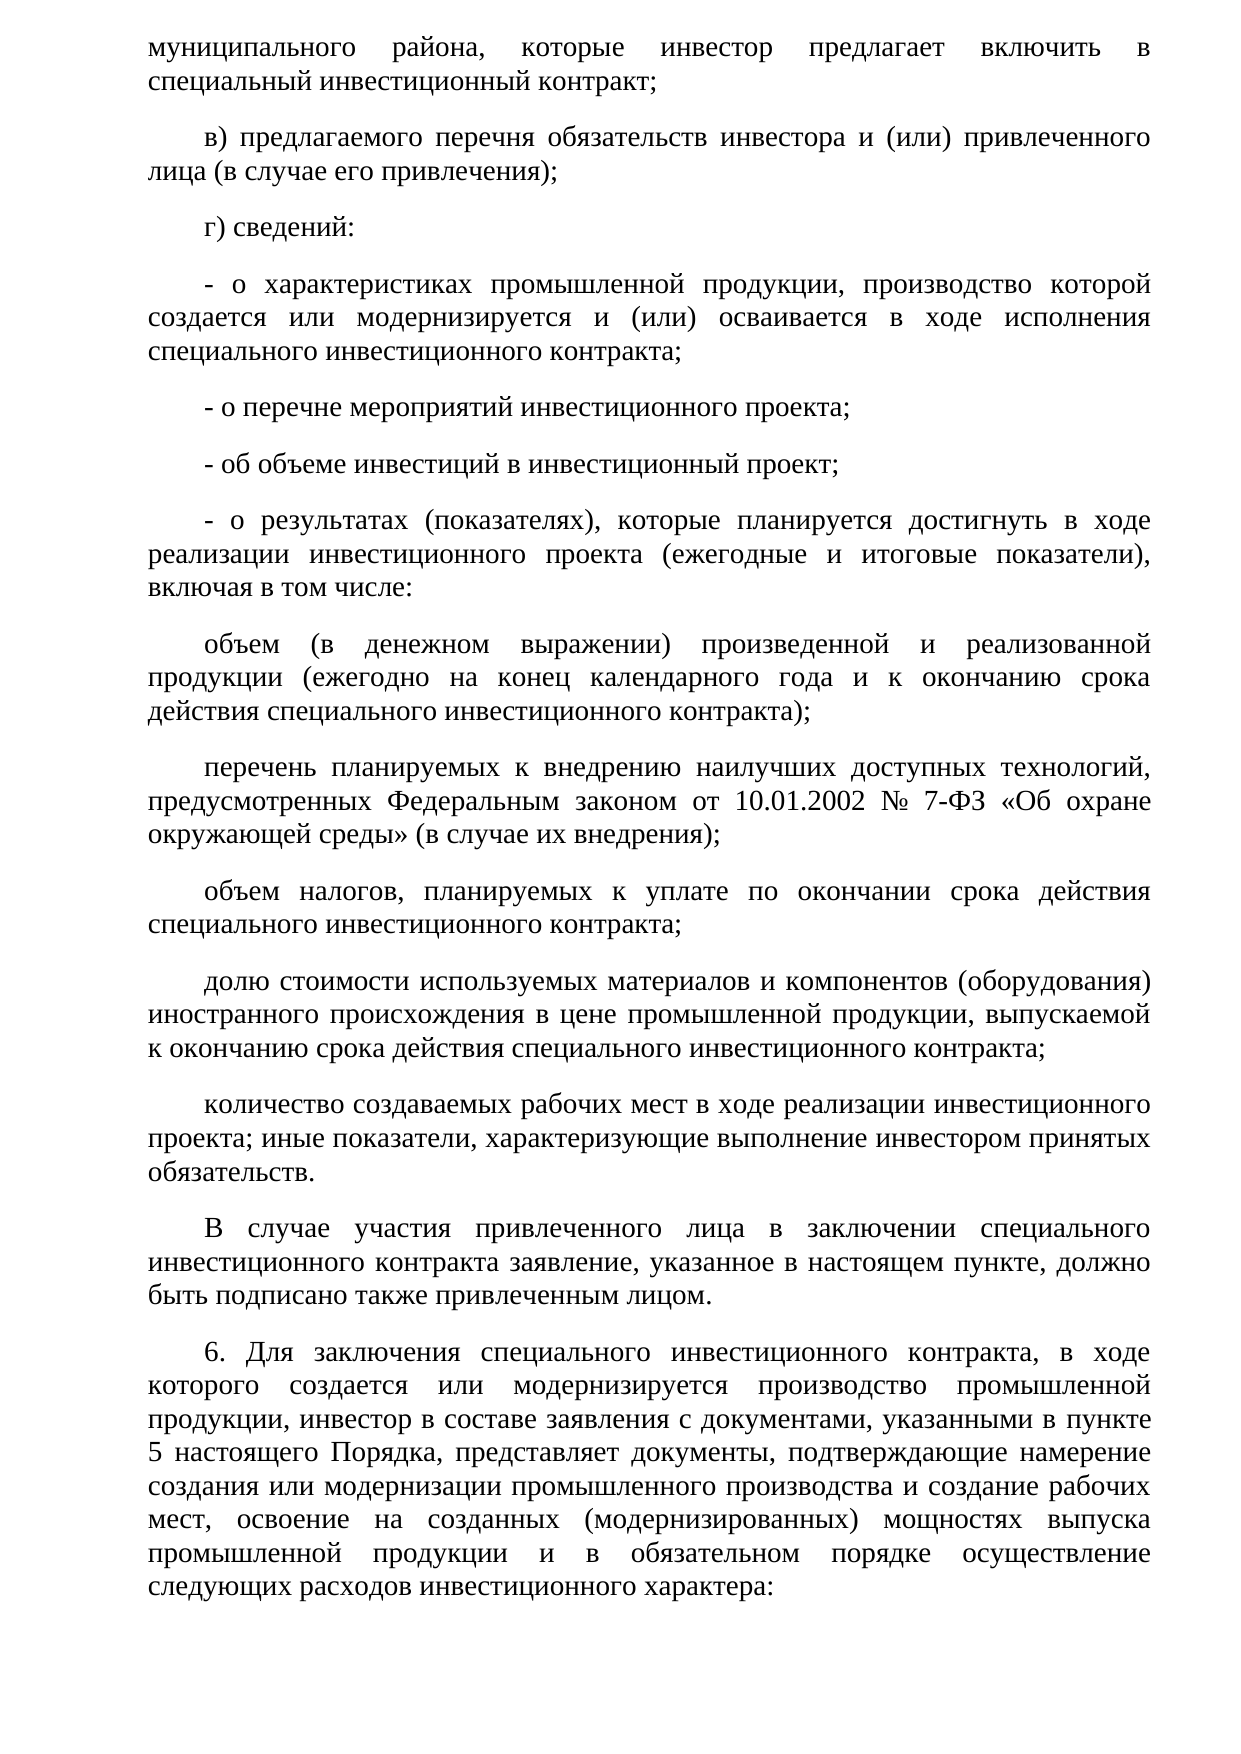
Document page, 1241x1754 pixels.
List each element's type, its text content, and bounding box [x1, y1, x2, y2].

text 6. Для заключения специального инвестиционного контракта, в ходе которого создается или модернизируется производство промышленной продукции, инвестор в составе заявления с документами, указанными в пункте 5 настоящего Порядка, представляет документы, подтверждающие намерение создания или модернизации промышленного производства и создание рабочих мест, освоение на созданных (модернизированных) мощностях выпуска промышленной продукции и в обязательном порядке осуществление следующих расходов инвестиционного характера: [148, 1334, 1152, 1602]
text долю стоимости используемых материалов и компонентов (оборудования) иностранного происхождения в цене промышленной продукции, выпускаемой к окончанию срока действия специального инвестиционного контракта; [148, 963, 1152, 1064]
text - о результатах (показателях), которые планируется достигнуть в ходе реализации инвестиционного проекта (ежегодные и итоговые показатели), включая в том числе: [148, 502, 1152, 603]
text - об объеме инвестиций в инвестиционный проект; [148, 446, 1152, 479]
text г) сведений: [148, 209, 1152, 243]
text количество создаваемых рабочих мест в ходе реализации инвестиционного проекта; иные показатели, характеризующие выполнение инвестором принятых обязательств. [148, 1087, 1152, 1187]
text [148, 29, 1152, 97]
text - о перечне мероприятий инвестиционного проекта; [148, 389, 1152, 423]
text объем (в денежном выражении) произведенной и реализованной продукции (ежегодно на конец календарного года и к окончанию срока действия специального инвестиционного контракта); [148, 626, 1152, 727]
text В случае участия привлеченного лица в заключении специального инвестиционного контракта заявление, указанное в настоящем пункте, должно быть подписано также привлеченным лицом. [148, 1210, 1152, 1311]
text в) предлагаемого перечня обязательств инвестора и (или) привлеченного лица (в случае его привлечения); [148, 119, 1152, 187]
text - о характеристиках промышленной продукции, производство которой создается или модернизируется и (или) осваивается в ходе исполнения специального инвестиционного контракта; [148, 266, 1152, 367]
text перечень планируемых к внедрению наилучших доступных технологий, предусмотренных Федеральным законом от 10.01.2002 № 7-ФЗ «Об охране окружающей среды» (в случае их внедрения); [148, 749, 1152, 850]
text объем налогов, планируемых к уплате по окончании срока действия специального инвестиционного контракта; [148, 873, 1152, 940]
